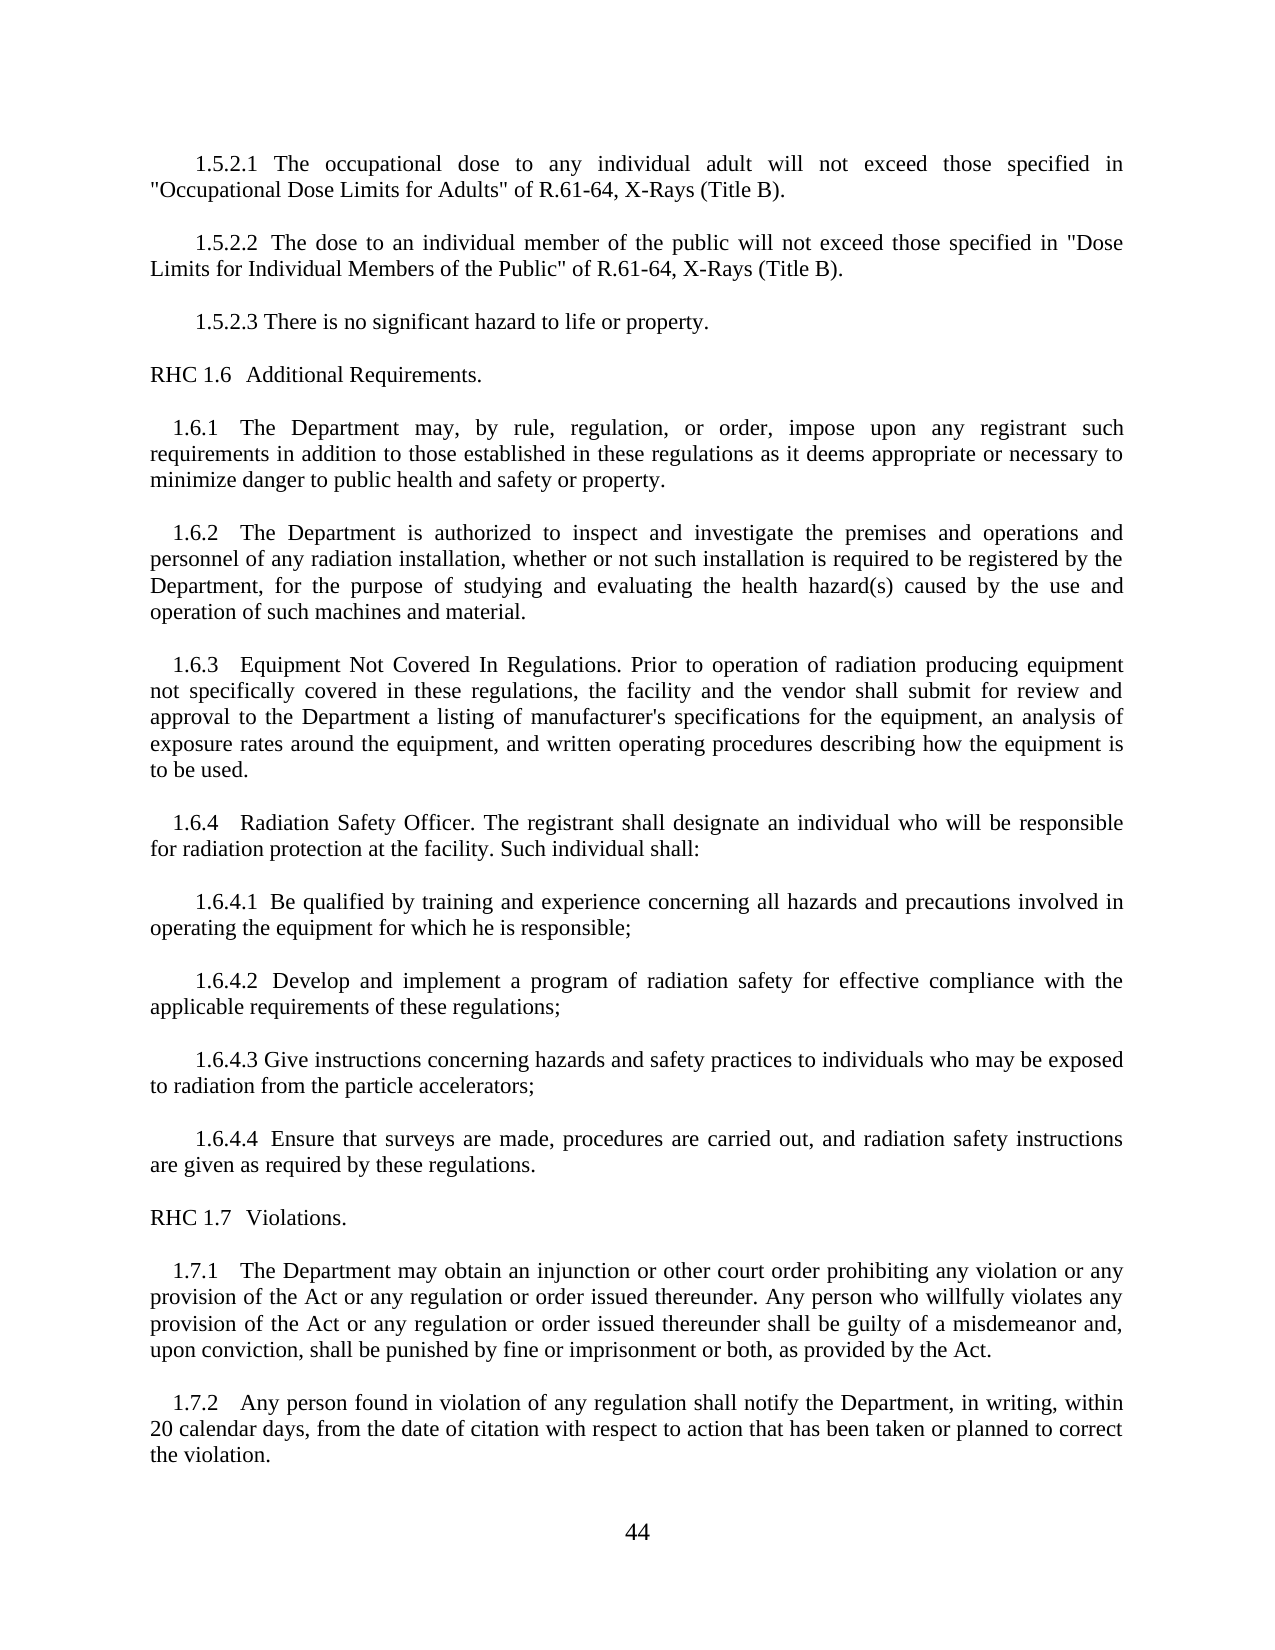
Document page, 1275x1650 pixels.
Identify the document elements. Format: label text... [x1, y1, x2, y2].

text 1.5.2.3 There is no significant hazard to life or property. [150, 308, 1125, 334]
text 1.5.2.2 The dose to an individual member of the public will not exceed those specified in "Dose Limits for Individual Members of the Public" of R.61-64, X-Rays (Title B). [150, 229, 1125, 282]
text 1.6.3 Equipment Not Covered In Regulations. Prior to operation of radiation producing equipment not specifically covered in these regulations, the facility and the vendor shall submit for review and approval to the Department a listing of manufacturer's specifications for the equipment, an analysis of exposure rates around the equipment, and written operating procedures describing how the equipment is to be used. [150, 651, 1125, 782]
text RHC 1.7 Violations. [150, 1204, 1125, 1231]
text 1.6.4.3 Give instructions concerning hazards and safety practices to individuals who may be exposed to radiation from the particle accelerators; [150, 1046, 1125, 1099]
text 1.6.4.2 Develop and implement a program of radiation safety for effective compliance with the applicable requirements of these regulations; [150, 967, 1125, 1020]
text 1.6.1 The Department may, by rule, regulation, or order, impose upon any registrant such requirements in addition to those established in these regulations as it deems appropriate or necessary to minimize danger to public health and safety or property. [150, 413, 1125, 493]
text 1.6.4.4 Ensure that surveys are made, procedures are carried out, and radiation safety instructions are given as required by these regulations. [150, 1125, 1125, 1178]
text 1.7.2 Any person found in violation of any regulation shall notify the Department, in writing, within 20 calendar days, from the date of citation with respect to action that has been taken or planned to correct the violation. [150, 1389, 1125, 1468]
text 1.6.4.1 Be qualified by training and experience concerning all hazards and precautions involved in operating the equipment for which he is responsible; [150, 888, 1125, 941]
text 1.6.2 The Department is authorized to inspect and investigate the premises and operations and personnel of any radiation installation, whether or not such installation is required to be registered by the Department, for the purpose of studying and evaluating the health hazard(s) caused by the use and operation of such machines and material. [150, 519, 1125, 624]
text 1.6.4 Radiation Safety Officer. The registrant shall designate an individual who will be responsible for radiation protection at the facility. Such individual shall: [150, 809, 1125, 862]
text RHC 1.6 Additional Requirements. [150, 361, 1125, 387]
text 1.5.2.1 The occupational dose to any individual adult will not exceed those specified in "Occupational Dose Limits for Adults" of R.61-64, X-Rays (Title B). [150, 150, 1125, 203]
text 1.7.1 The Department may obtain an injunction or other court order prohibiting any violation or any provision of the Act or any regulation or order issued thereunder. Any person who willfully violates any provision of the Act or any regulation or order issued thereunder shall be guilty of a misdemeanor and, upon conviction, shall be punished by fine or imprisonment or both, as provided by the Act. [150, 1257, 1125, 1362]
